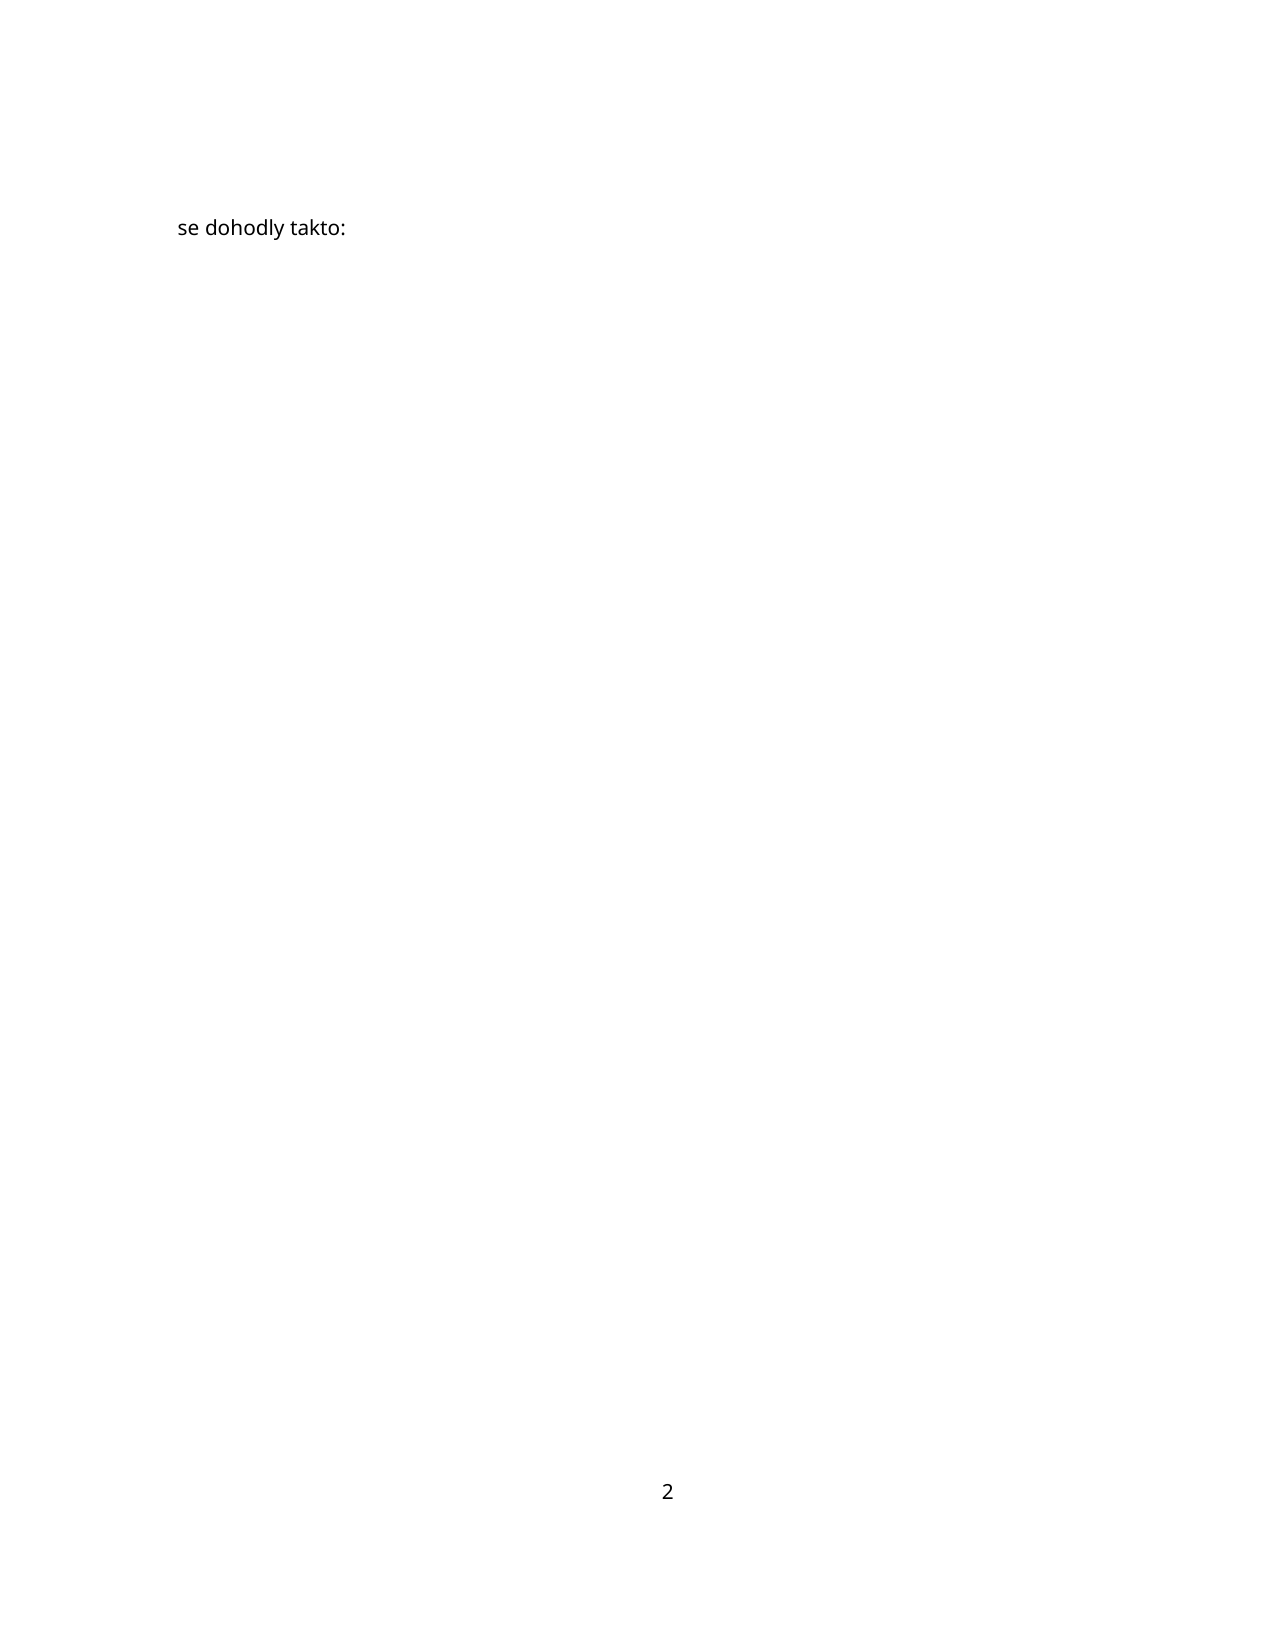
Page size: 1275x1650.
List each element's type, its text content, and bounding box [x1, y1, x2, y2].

text se dohodly takto: [177, 213, 1183, 241]
